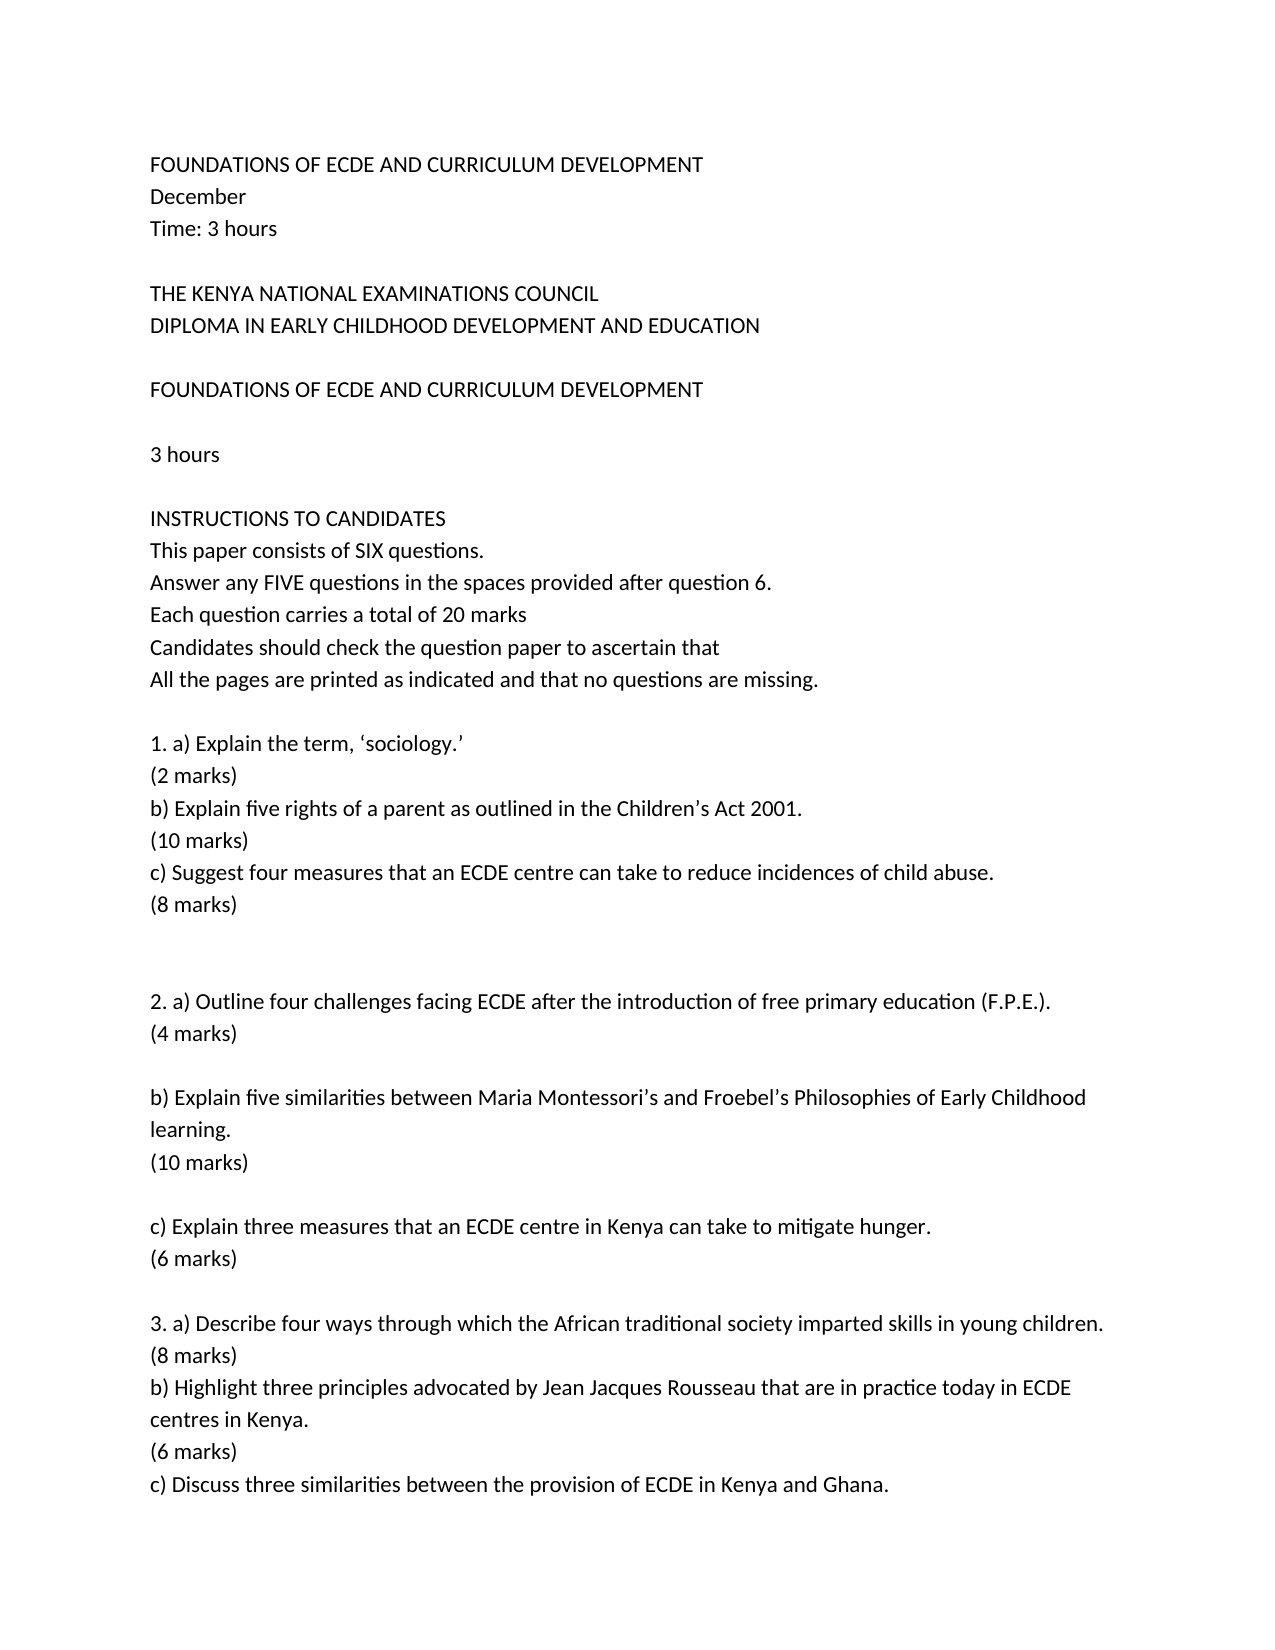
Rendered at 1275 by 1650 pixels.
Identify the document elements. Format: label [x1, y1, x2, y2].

text [150, 150, 1125, 1498]
